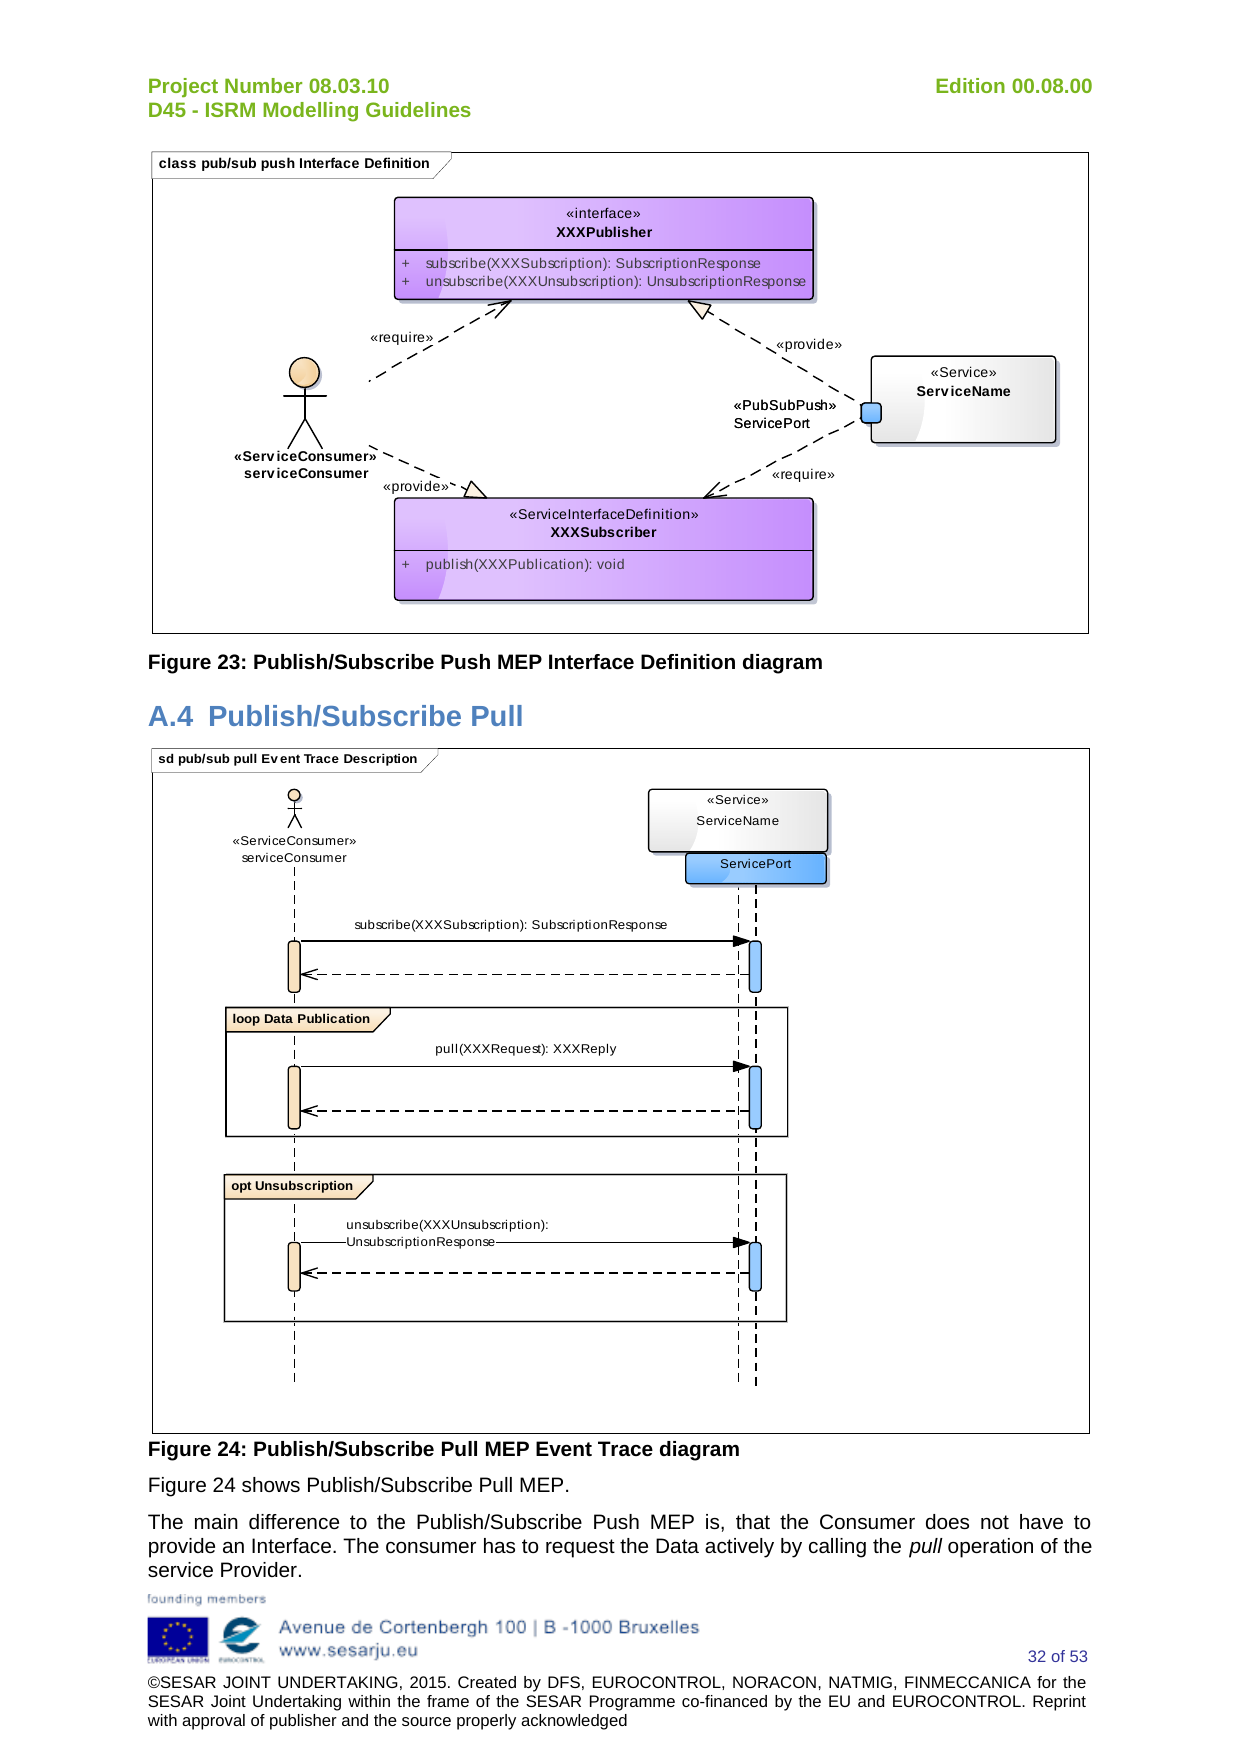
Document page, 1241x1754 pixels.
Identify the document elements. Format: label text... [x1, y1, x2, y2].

picture [147, 1594, 703, 1667]
subtitle Publish/Subscribe Pull [148, 698, 1093, 732]
text The main difference to the Publish/Subscribe Push MEP is, that the Consumer does not have to provide an Interface. The consumer has to request the Data actively by calling the pull operation of the service Provider. [148, 1509, 1093, 1581]
text Figure 24 shows Publish/Subscribe Pull MEP. [148, 1473, 1093, 1497]
